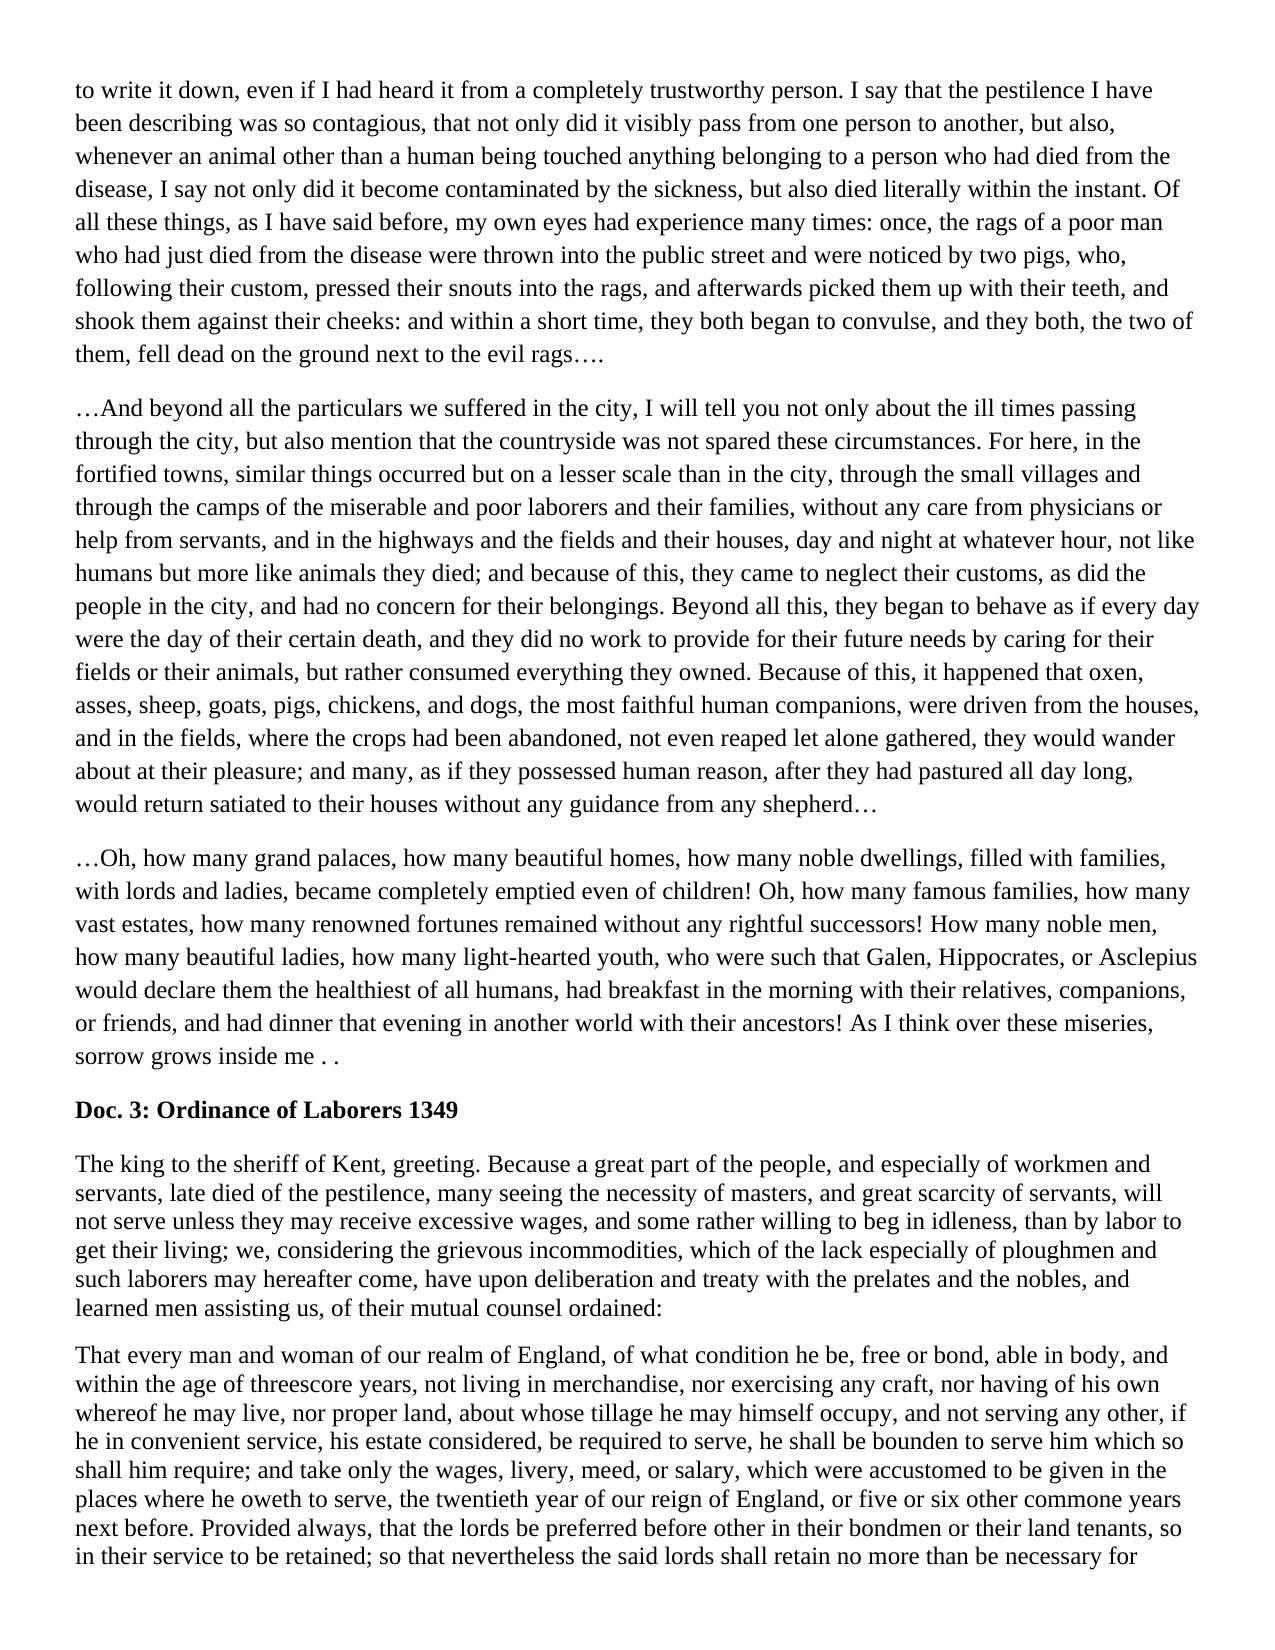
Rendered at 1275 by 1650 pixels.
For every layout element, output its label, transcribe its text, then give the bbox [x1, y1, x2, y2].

text Doc. 3: Ordinance of Laborers 1349 [75, 1095, 1200, 1124]
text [75, 75, 1200, 368]
text The king to the sheriff of Kent, greeting. Because a great part of the people, and especially of workmen and servants, late died of the pestilence, many seeing the necessity of masters, and great scarcity of servants, will not serve unless they may receive excessive wages, and some rather willing to beg in idleness, than by labor to get their living; we, considering the grievous incommodities, which of the lack especially of ploughmen and such laborers may hereafter come, have upon deliberation and treaty with the prelates and the nobles, and learned men assisting us, of their mutual counsel ordained: [75, 1149, 1200, 1321]
text …And beyond all the particulars we suffered in the city, I will tell you not only about the ill times passing through the city, but also mention that the countryside was not spared these circumstances. For here, in the fortified towns, similar things occurred but on a lesser scale than in the city, through the small villages and through the camps of the miserable and poor laborers and their families, without any care from physicians or help from servants, and in the highways and the fields and their houses, day and night at whatever hour, not like humans but more like animals they died; and because of this, they came to neglect their customs, as did the people in the city, and had no concern for their belongings. Beyond all this, they began to behave as if every day were the day of their certain death, and they did no work to provide for their future needs by caring for their fields or their animals, but rather consumed everything they owned. Because of this, it happened that oxen, asses, sheep, goats, pigs, chickens, and dogs, the most faithful human companions, were driven from the houses, and in the fields, where the crops had been abandoned, not even reaped let alone gathered, they would wander about at their pleasure; and many, as if they possessed human reason, after they had pastured all day long, would return satiated to their houses without any guidance from any shepherd… [75, 393, 1200, 690]
text …And beyond all the particulars we suffered in the city, I will tell you not only about the ill times passing through the city, but also mention that the countryside was not spared these circumstances. For here, in the fortified towns, similar things occurred but on a lesser scale than in the city, through the small villages and through the camps of the miserable and poor laborers and their families, without any care from physicians or help from servants, and in the highways and the fields and their houses, day and night at whatever hour, not like humans but more like animals they died; and because of this, they came to neglect their customs, as did the people in the city, and had no concern for their belongings. Beyond all this, they began to behave as if every day were the day of their certain death, and they did no work to provide for their future needs by caring for their fields or their animals, but rather consumed everything they owned. Because of this, it happened that oxen, asses, sheep, goats, pigs, chickens, and dogs, the most faithful human companions, were driven from the houses, and in the fields, where the crops had been abandoned, not even reaped let alone gathered, they would wander about at their pleasure; and many, as if they possessed human reason, after they had pastured all day long, would return satiated to their houses without any guidance from any shepherd… [75, 719, 1200, 818]
text …Oh, how many grand palaces, how many beautiful homes, how many noble dwellings, filled with families, with lords and ladies, became completely emptied even of children! Oh, how many famous families, how many vast estates, how many renowned fortunes remained without any rightful successors! How many noble men, how many beautiful ladies, how many light-hearted youth, who were such that Galen, Hippocrates, or Asclepius would declare them the healthiest of all humans, had breakfast in the morning with their relatives, companions, or friends, and had dinner that evening in another world with their ancestors! As I think over these miseries, sorrow grows inside me . . [75, 843, 1200, 1070]
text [75, 1340, 1200, 1570]
